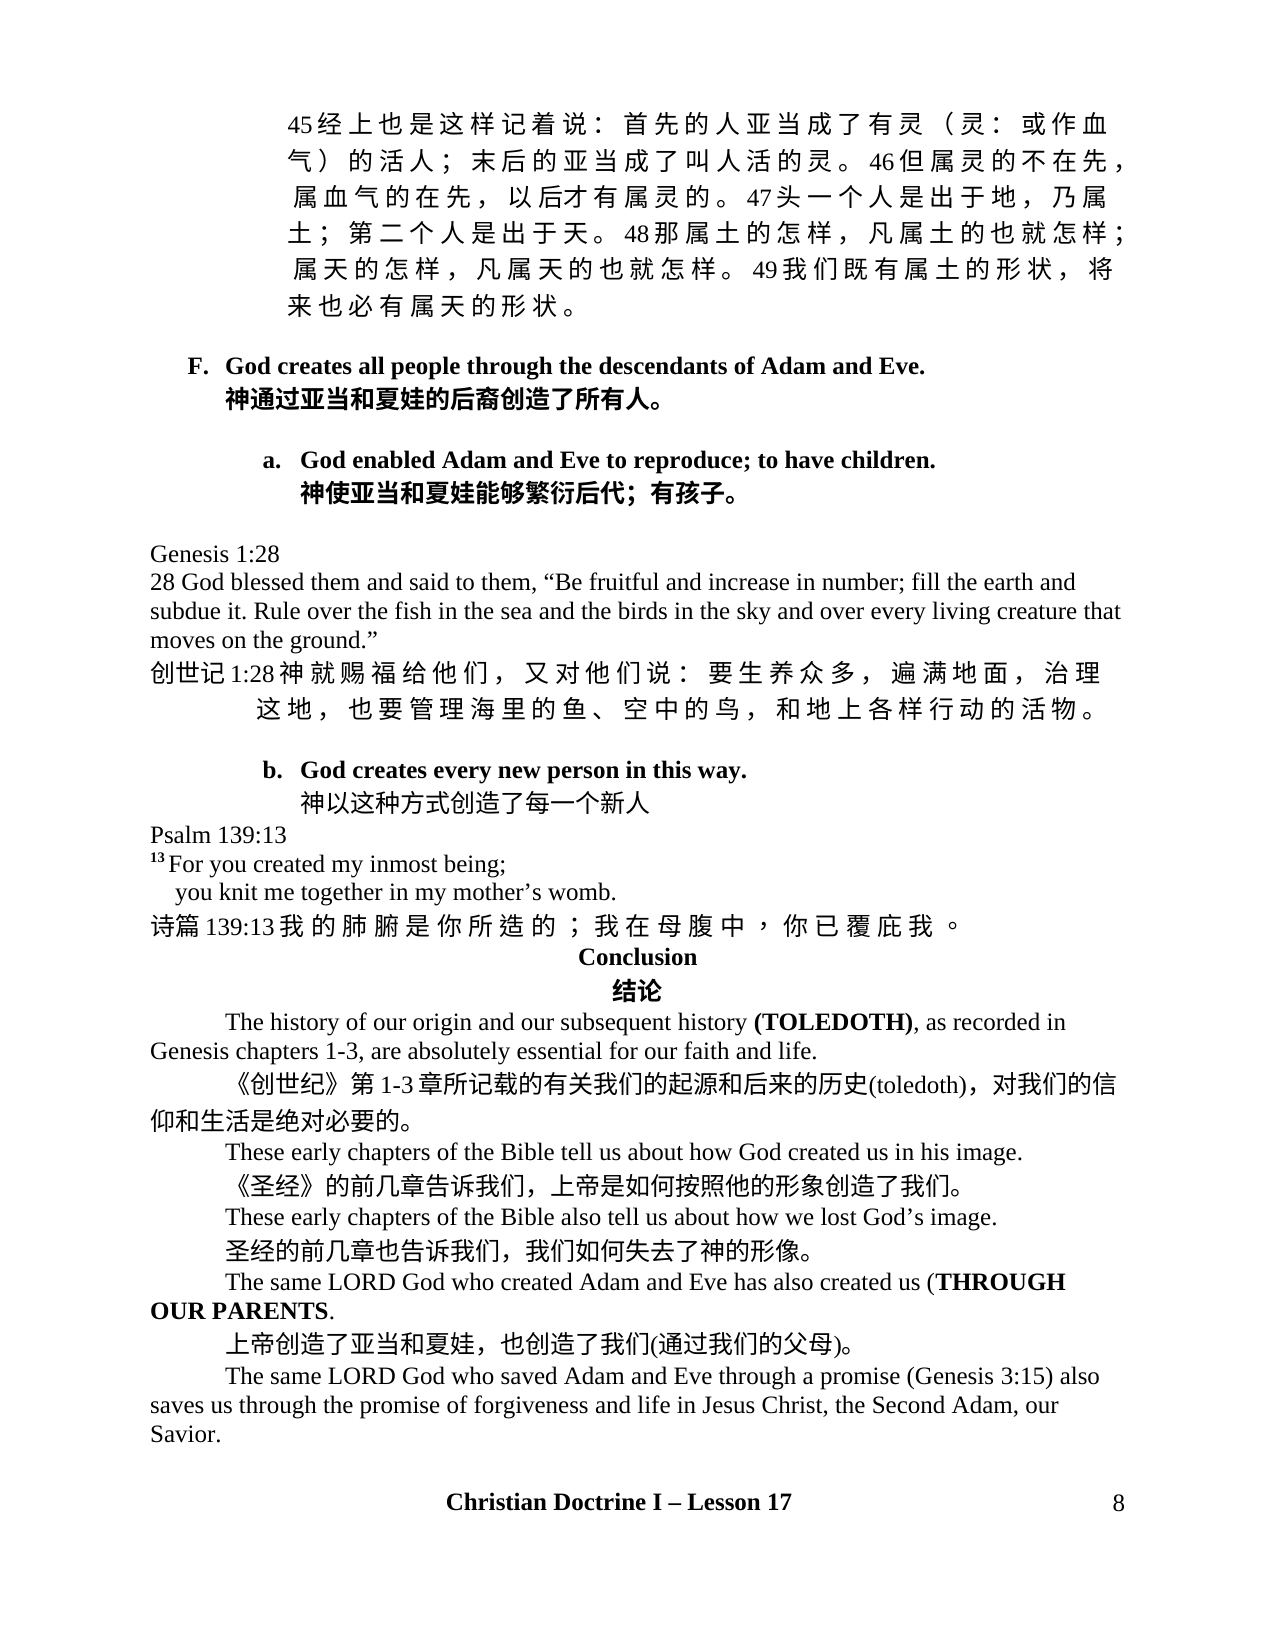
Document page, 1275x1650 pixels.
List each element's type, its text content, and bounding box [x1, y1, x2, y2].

text 这 地 ， 也 要 管 理 海 里 的 鱼 、 空 中 的 鸟 ， 和 地 上 各 样 行 动 的 活 物 。 [150, 690, 1125, 726]
text Conclusion [150, 942, 1125, 971]
text 神通过亚当和夏娃的后裔创造了所有人。 [187, 380, 1125, 416]
text Psalm 139:13 [150, 820, 1125, 849]
list God enabled Adam and Eve to reproduce; to have children. [262, 445, 1125, 474]
list God creates all people through the descendants of Adam and Eve. [187, 351, 1125, 380]
text 神使亚当和夏娃能够繁衍后代；有孩子。 [300, 474, 1125, 510]
text 结论 [150, 971, 1125, 1007]
text 13 For you created my inmost being; you knit me together in my mother’s womb. 诗篇139:13我 的 肺 腑 是 你 所 造 的 ； 我 在 母 腹 中 ， 你 已 覆 庇 我 。 [150, 849, 1125, 942]
text 创世记1:28神 就 赐 福 给 他 们 ， 又 对 他 们 说 ： 要 生 养 众 多 ， 遍 满 地 面 ， 治 理 [150, 654, 1125, 690]
text The same LORD God who created Adam and Eve has also created us (THROUGH OUR PARENTS. [150, 1267, 1125, 1325]
text 圣经的前几章也告诉我们，我们如何失去了神的形像。 [150, 1231, 1125, 1267]
text The same LORD God who saved Adam and Eve through a promise (Genesis 3:15) also saves us through the promise of forgiveness and life in Jesus Christ, the Second Adam, our Savior. [150, 1361, 1125, 1447]
text 《创世纪》第1-3章所记载的有关我们的起源和后来的历史(toledoth)，对我们的信仰和生活是绝对必要的。 [150, 1065, 1125, 1137]
text 45经 上 也 是 这 样 记 着 说 ： 首 先 的 人 亚 当 成 了 有 灵 （ 灵 ： 或 作 血 气 ） 的 活 人 ； 末 后 的 亚 当 成 了 叫 人 活 的 灵 。 46但 属 灵 的 不 在 先 ， 属 血 气 的 在 先 ， 以 后才 有 属 灵 的 。 47头 一 个 人 是 出 于 地 ， 乃 属 土 ； 第 二 个 人 是 出 于 天 。 48那 属 土 的 怎 样 ， 凡 属 土 的 也 就 怎 样 ； 属 天 的 怎 样 ， 凡 属 天 的 也 就 怎 样 。 49我 们 既 有 属 土 的 形 状 ， 将 来 也 必 有 属 天 的 形 状 。 [287, 105, 1125, 322]
text The history of our origin and our subsequent history (TOLEDOTH), as recorded in Genesis chapters 1-3, are absolutely essential for our faith and life. [150, 1007, 1125, 1065]
text Genesis 1:28 [150, 539, 1125, 567]
text 上帝创造了亚当和夏娃，也创造了我们(通过我们的父母)。 [150, 1325, 1125, 1361]
text 《圣经》的前几章告诉我们，上帝是如何按照他的形象创造了我们。 [150, 1166, 1125, 1202]
text 神以这种方式创造了每一个新人 [150, 784, 1125, 820]
list God creates every new person in this way. [262, 755, 1125, 784]
text These early chapters of the Bible also tell us about how we lost God’s image. [150, 1202, 1125, 1231]
text 28 God blessed them and said to them, “Be fruitful and increase in number; fill the earth and subdue it. Rule over the fish in the sea and the birds in the sky and over every living creature that moves on the ground.” [150, 567, 1125, 654]
text These early chapters of the Bible tell us about how God created us in his image. [150, 1137, 1125, 1166]
